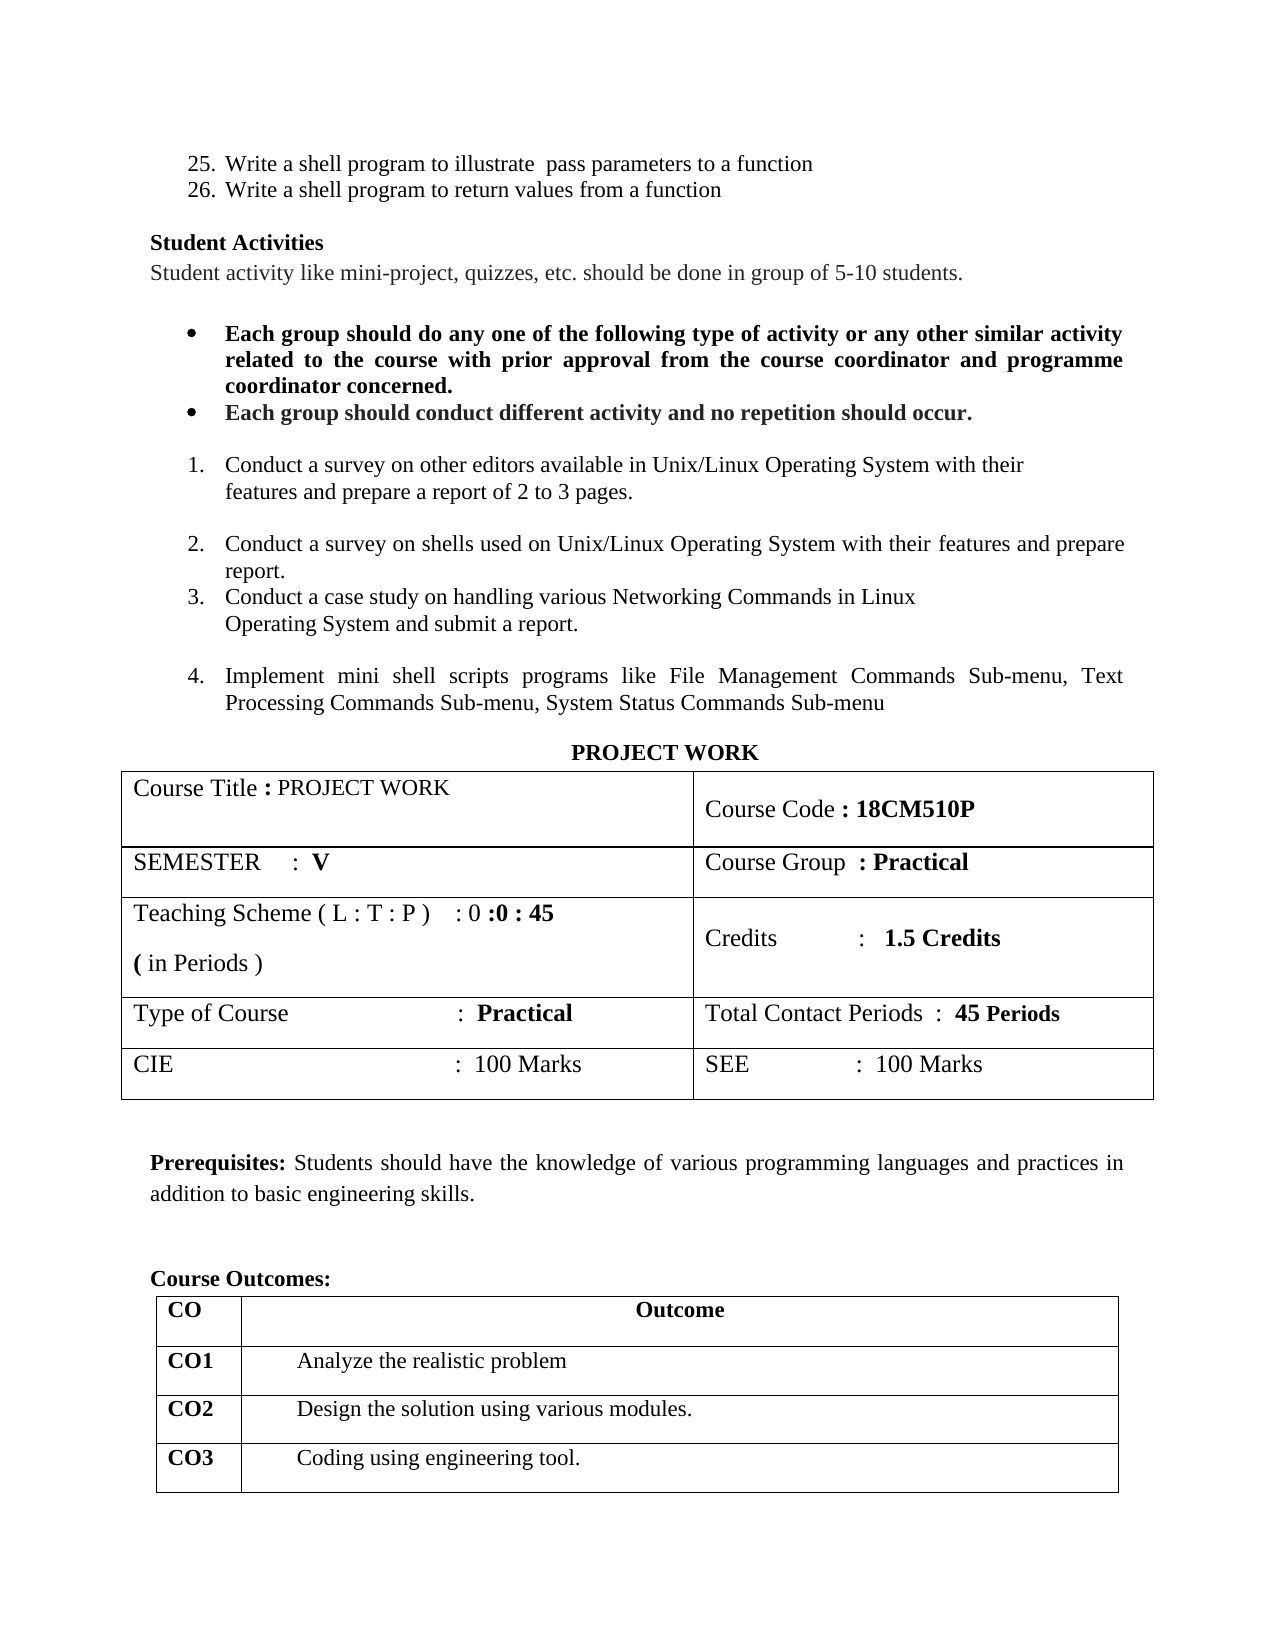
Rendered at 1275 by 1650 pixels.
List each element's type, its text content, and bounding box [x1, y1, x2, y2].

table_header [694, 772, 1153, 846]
text PROJECT WORK [357, 721, 967, 771]
list Each group should do any one of the following type of activity or any other similar activity related to the course with prior approval from the course coordinator and programme coordinator concerned. [187, 320, 1125, 399]
list Conduct a case study on handling various Networking Commands in Linux [187, 583, 1125, 609]
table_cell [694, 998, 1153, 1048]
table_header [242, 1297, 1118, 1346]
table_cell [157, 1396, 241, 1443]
text Student activity like mini-project, quizzes, etc. should be done in group of 5-10 students. [150, 259, 1125, 286]
list Implement mini shell scripts programs like File Management Commands Sub-menu, Text Processing Commands Sub-menu, System Status Commands Sub-menu [187, 662, 1125, 715]
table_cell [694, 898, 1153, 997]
text features and prepare a report of 2 to 3 pages. [150, 478, 1125, 504]
list Write a shell program to illustrate pass parameters to a function [187, 150, 1125, 176]
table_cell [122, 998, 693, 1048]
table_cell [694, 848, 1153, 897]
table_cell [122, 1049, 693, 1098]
list Write a shell program to return values from a function [187, 176, 1125, 203]
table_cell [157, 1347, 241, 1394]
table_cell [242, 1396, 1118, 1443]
text Prerequisites: Students should have the knowledge of various programming languages and practices in addition to basic engineering skills. [150, 1149, 1125, 1206]
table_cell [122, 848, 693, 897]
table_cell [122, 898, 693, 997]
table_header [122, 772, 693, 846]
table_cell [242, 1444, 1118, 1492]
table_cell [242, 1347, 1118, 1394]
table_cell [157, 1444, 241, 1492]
list Each group should conduct different activity and no repetition should occur. [187, 399, 1125, 425]
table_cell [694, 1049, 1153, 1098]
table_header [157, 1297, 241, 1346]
text Course Outcomes: [150, 1265, 1125, 1292]
list Conduct a survey on shells used on Unix/Linux Operating System with their features and prepare report. [187, 531, 1125, 583]
list Conduct a survey on other editors available in Unix/Linux Operating System with their [187, 451, 1125, 478]
text Operating System and submit a report. [150, 609, 1125, 636]
text Student Activities [150, 229, 1125, 255]
